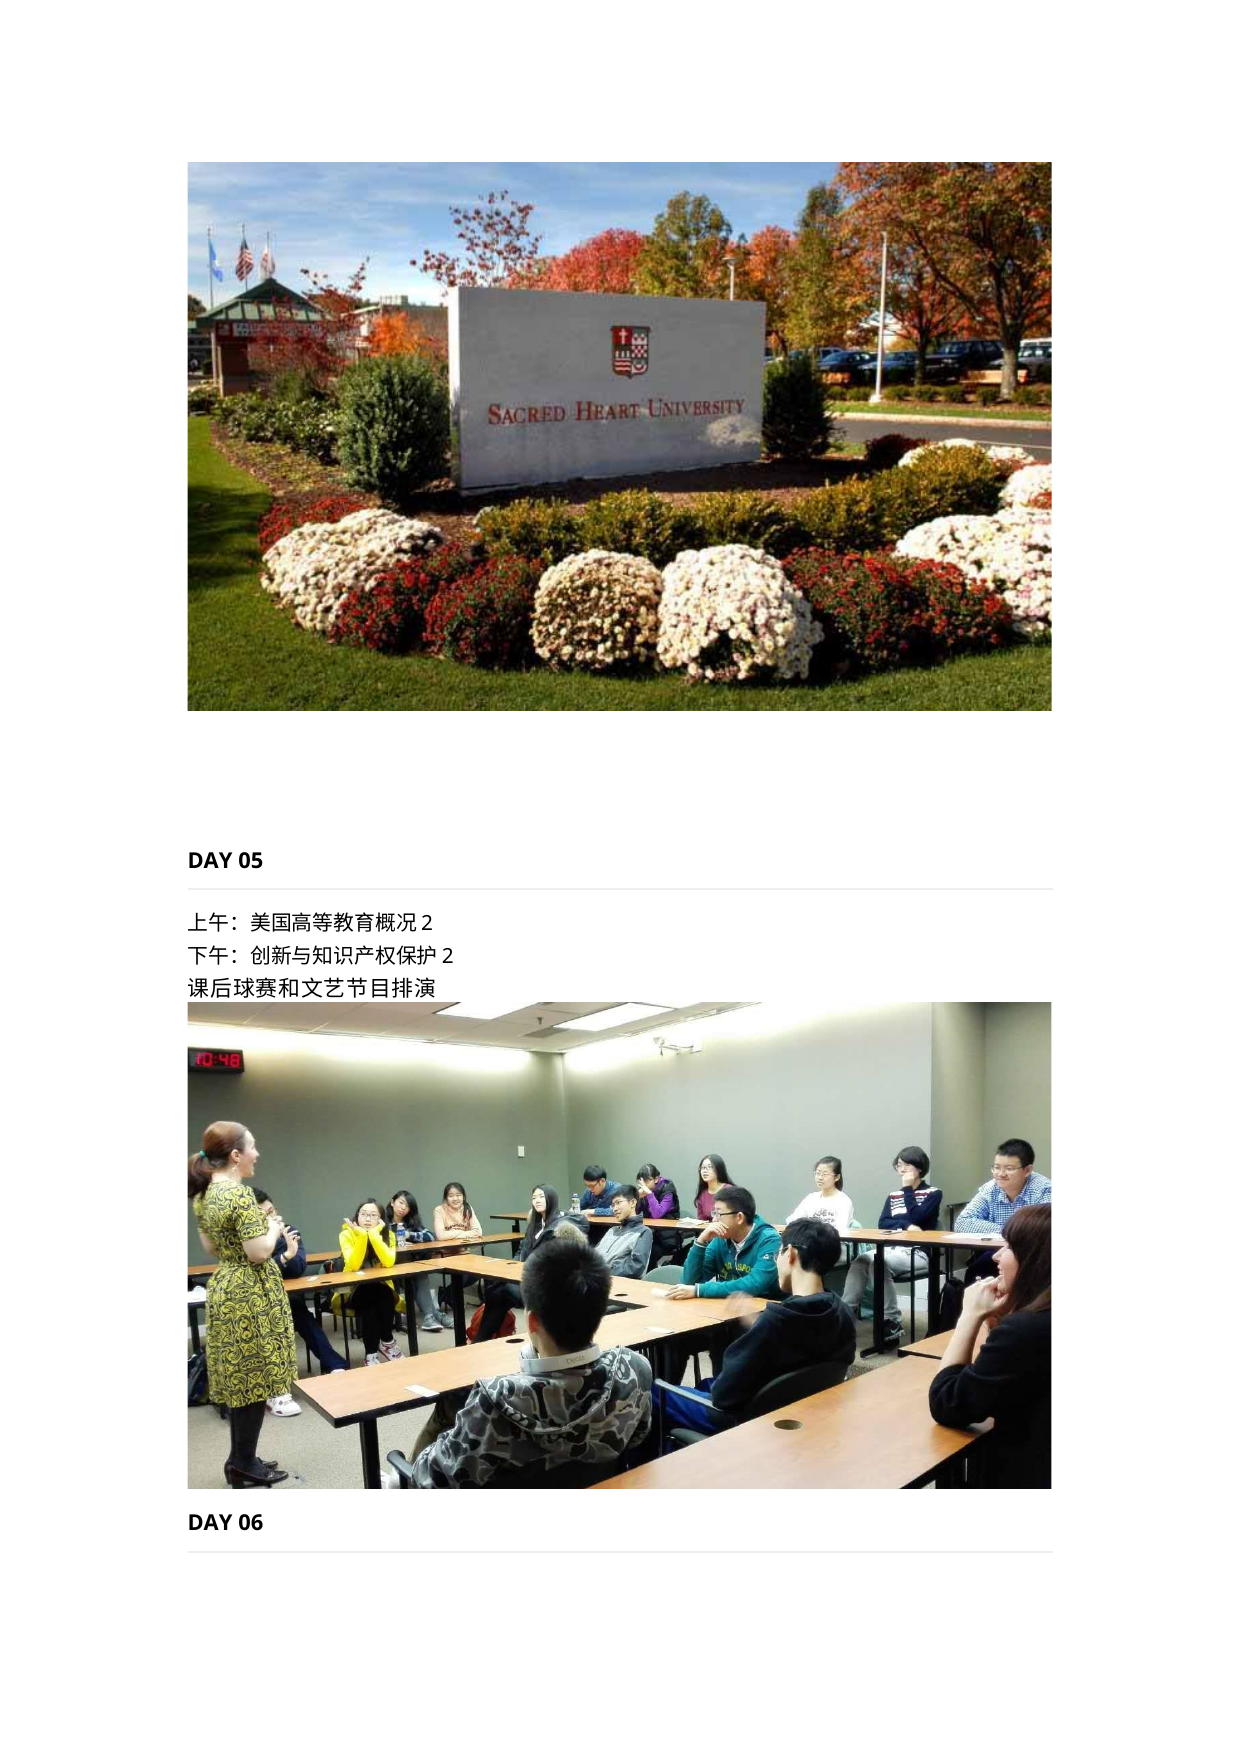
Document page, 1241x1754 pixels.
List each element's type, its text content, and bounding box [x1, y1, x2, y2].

picture [187, 1002, 1052, 1489]
picture [187, 162, 1052, 711]
text 课后球赛和文艺节目排演 [187, 970, 1053, 1003]
text DAY 06 [187, 1506, 1053, 1553]
text DAY 05 [187, 843, 1053, 890]
text 下午：创新与知识产权保护2 [187, 938, 1053, 970]
text 上午：美国高等教育概况2 [187, 905, 1053, 938]
